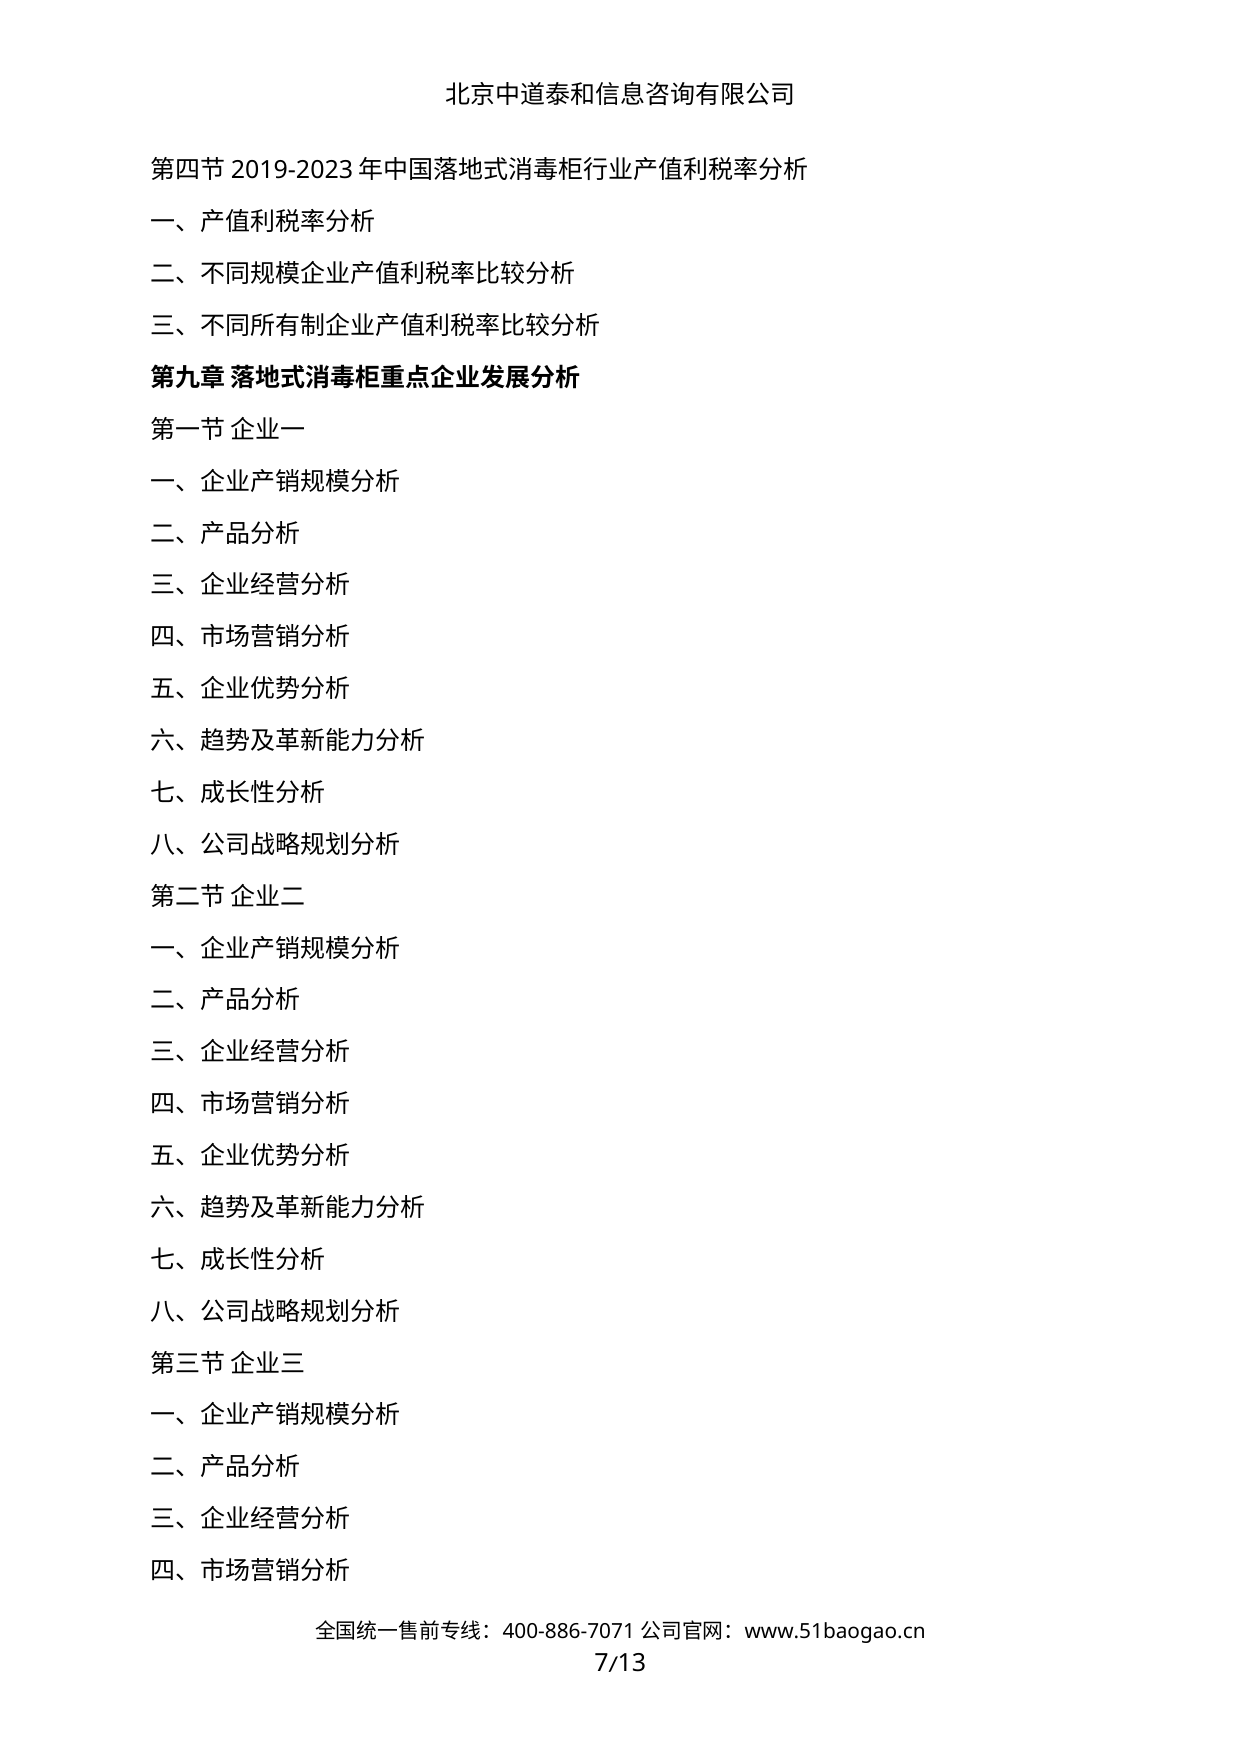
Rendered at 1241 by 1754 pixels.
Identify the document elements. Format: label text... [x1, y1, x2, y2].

text 二、产品分析 [150, 980, 1090, 1016]
text 一、产值利税率分析 [150, 202, 1090, 238]
text 七、成长性分析 [150, 772, 1090, 809]
text 四、市场营销分析 [150, 1551, 1090, 1587]
text 三、企业经营分析 [150, 1032, 1090, 1068]
text 六、趋势及革新能力分析 [150, 721, 1090, 757]
text 三、企业经营分析 [150, 565, 1090, 601]
text 六、趋势及革新能力分析 [150, 1187, 1090, 1224]
text 第二节 企业二 [150, 876, 1090, 912]
text 三、不同所有制企业产值利税率比较分析 [150, 306, 1090, 342]
text 八、公司战略规划分析 [150, 1291, 1090, 1327]
text 七、成长性分析 [150, 1239, 1090, 1276]
text 一、企业产销规模分析 [150, 928, 1090, 964]
text 一、企业产销规模分析 [150, 1395, 1090, 1431]
text 二、产品分析 [150, 1447, 1090, 1483]
text 二、产品分析 [150, 513, 1090, 549]
text 三、企业经营分析 [150, 1499, 1090, 1535]
text 五、企业优势分析 [150, 669, 1090, 705]
text 第九章 落地式消毒柜重点企业发展分析 [150, 357, 1090, 394]
text 八、公司战略规划分析 [150, 824, 1090, 861]
text 四、市场营销分析 [150, 617, 1090, 653]
text 五、企业优势分析 [150, 1136, 1090, 1172]
text 第三节 企业三 [150, 1343, 1090, 1379]
text 一、企业产销规模分析 [150, 461, 1090, 497]
text 二、不同规模企业产值利税率比较分析 [150, 254, 1090, 290]
text 第四节 2019-2023年中国落地式消毒柜行业产值利税率分析 [150, 150, 1090, 186]
text 第一节 企业一 [150, 409, 1090, 446]
text 四、市场营销分析 [150, 1084, 1090, 1120]
